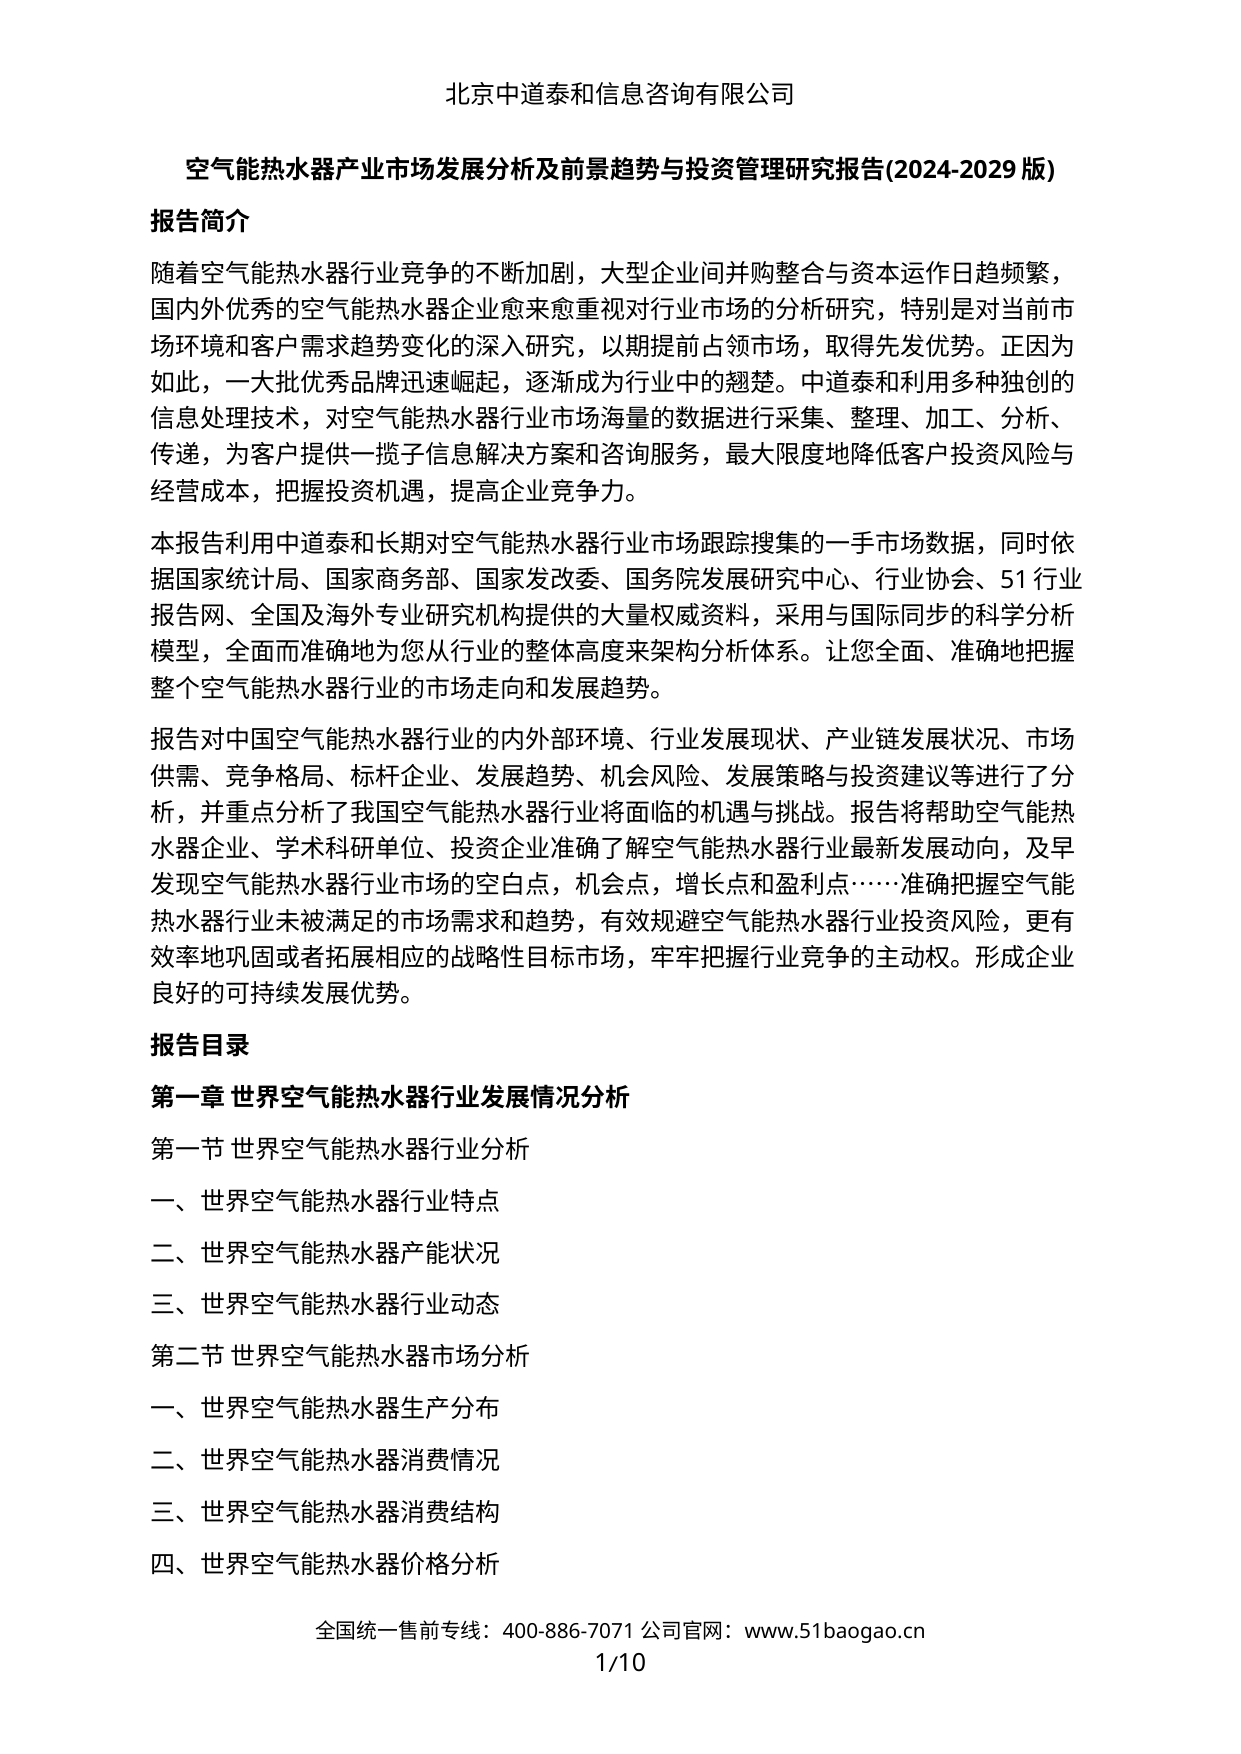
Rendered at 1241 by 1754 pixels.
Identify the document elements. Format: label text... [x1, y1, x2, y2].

text 第一节 世界空气能热水器行业分析 [150, 1129, 1090, 1166]
text 第一章 世界空气能热水器行业发展情况分析 [150, 1077, 1090, 1114]
text 一、世界空气能热水器行业特点 [150, 1181, 1090, 1217]
text 报告对中国空气能热水器行业的内外部环境、行业发展现状、产业链发展状况、市场供需、竞争格局、标杆企业、发展趋势、机会风险、发展策略与投资建议等进行了分析，并重点分析了我国空气能热水器行业将面临的机遇与挑战。报告将帮助空气能热水器企业、学术科研单位、投资企业准确了解空气能热水器行业最新发展动向，及早发现空气能热水器行业市场的空白点，机会点，增长点和盈利点……准确把握空气能热水器行业未被满足的市场需求和趋势，有效规避空气能热水器行业投资风险，更有效率地巩固或者拓展相应的战略性目标市场，牢牢把握行业竞争的主动权。形成企业良好的可持续发展优势。 [150, 720, 1090, 1010]
text 空气能热水器产业市场发展分析及前景趋势与投资管理研究报告(2024-2029版) [150, 150, 1090, 186]
text 一、世界空气能热水器生产分布 [150, 1389, 1090, 1425]
text 三、世界空气能热水器行业动态 [150, 1285, 1090, 1321]
text 随着空气能热水器行业竞争的不断加剧，大型企业间并购整合与资本运作日趋频繁，国内外优秀的空气能热水器企业愈来愈重视对行业市场的分析研究，特别是对当前市场环境和客户需求趋势变化的深入研究，以期提前占领市场，取得先发优势。正因为如此，一大批优秀品牌迅速崛起，逐渐成为行业中的翘楚。中道泰和利用多种独创的信息处理技术，对空气能热水器行业市场海量的数据进行采集、整理、加工、分析、传递，为客户提供一揽子信息解决方案和咨询服务，最大限度地降低客户投资风险与经营成本，把握投资机遇，提高企业竞争力。 [150, 254, 1090, 507]
text 二、世界空气能热水器消费情况 [150, 1441, 1090, 1477]
text 第二节 世界空气能热水器市场分析 [150, 1337, 1090, 1373]
text 三、世界空气能热水器消费结构 [150, 1492, 1090, 1529]
text 四、世界空气能热水器价格分析 [150, 1544, 1090, 1581]
text 本报告利用中道泰和长期对空气能热水器行业市场跟踪搜集的一手市场数据，同时依据国家统计局、国家商务部、国家发改委、国务院发展研究中心、行业协会、51行业报告网、全国及海外专业研究机构提供的大量权威资料，采用与国际同步的科学分析模型，全面而准确地为您从行业的整体高度来架构分析体系。让您全面、准确地把握整个空气能热水器行业的市场走向和发展趋势。 [150, 523, 1090, 704]
text 二、世界空气能热水器产能状况 [150, 1233, 1090, 1269]
text 报告简介 [150, 202, 1090, 238]
text 报告目录 [150, 1026, 1090, 1062]
